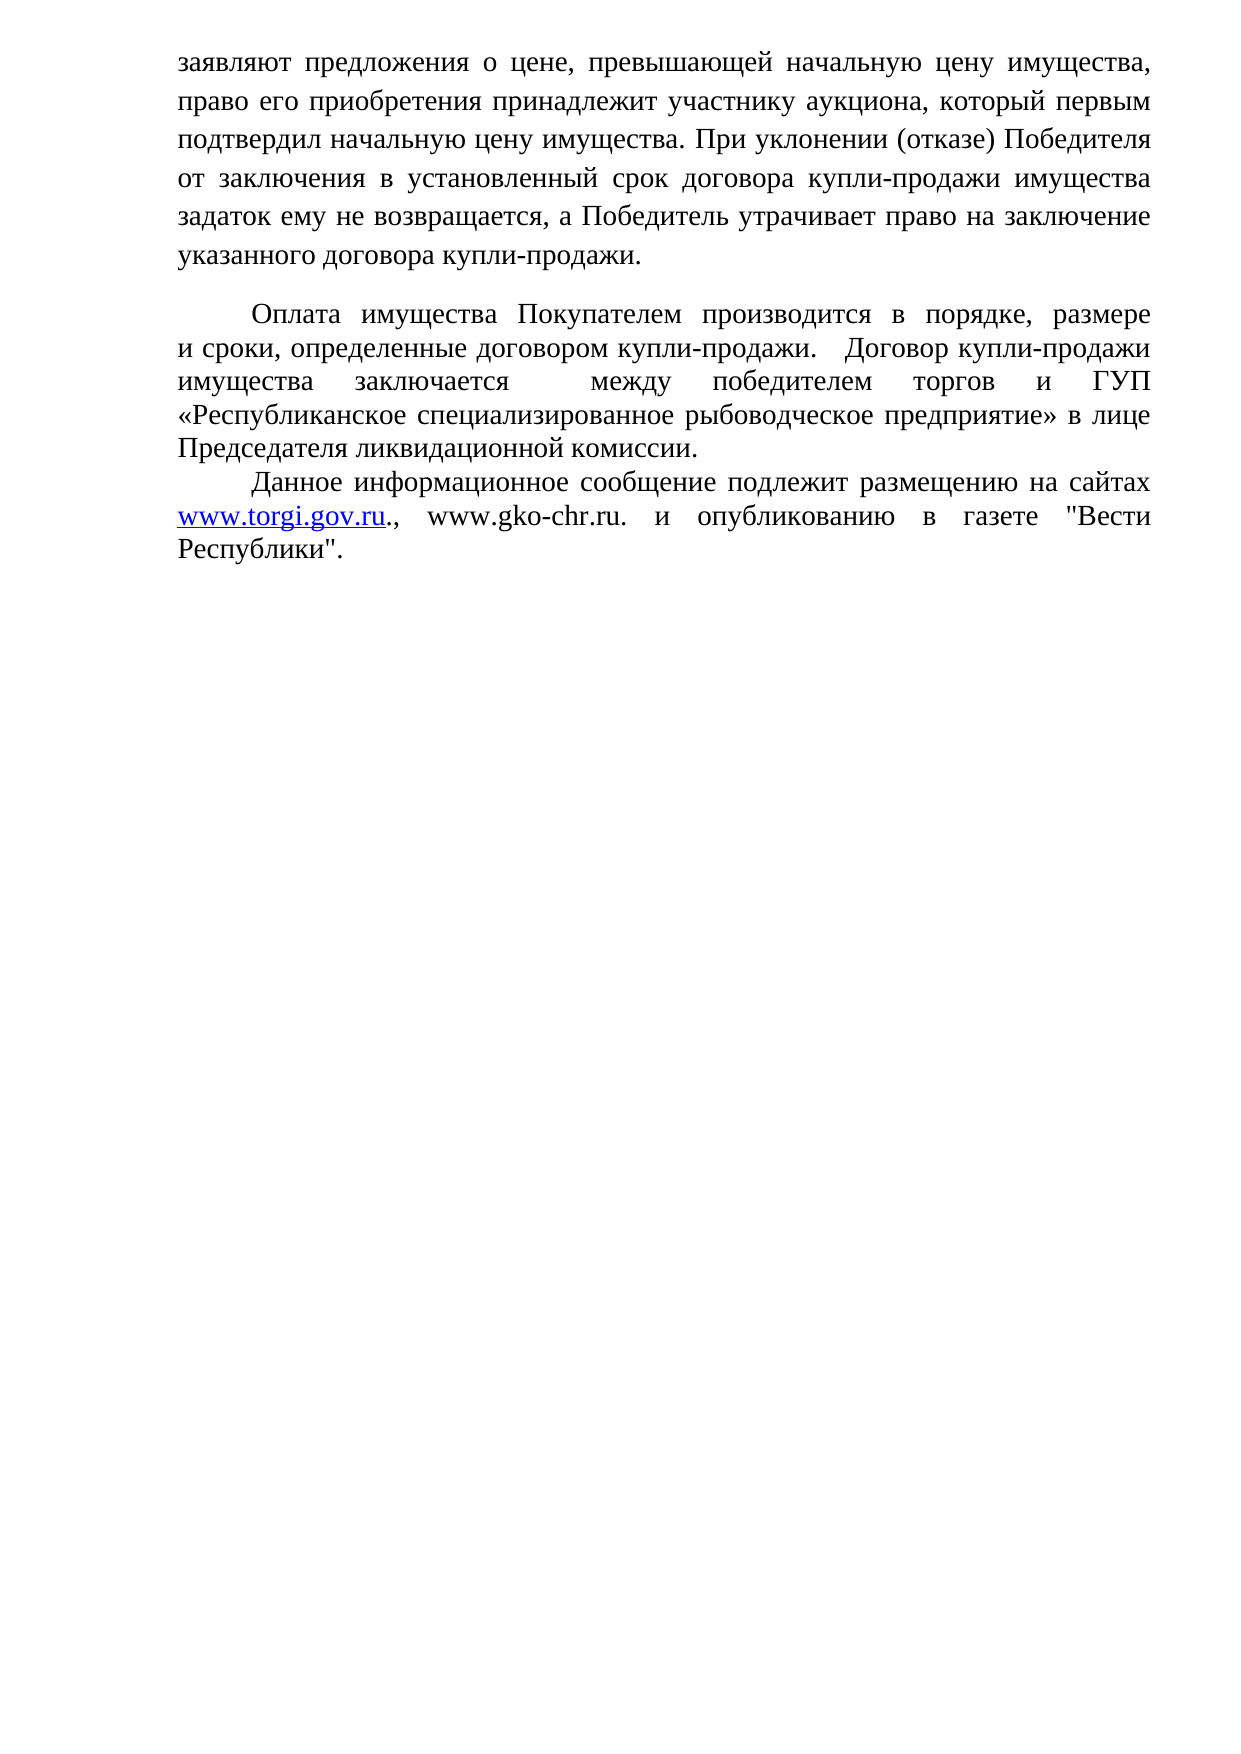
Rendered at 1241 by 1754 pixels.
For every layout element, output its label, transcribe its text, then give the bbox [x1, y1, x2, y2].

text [177, 44, 1152, 271]
text Данное информационное сообщение подлежит размещению на сайтах www.torgi.gov.ru., www.gko-chr.ru. и опубликованию в газете "Вести Республики". [177, 464, 1152, 565]
text Оплата имущества Покупателем производится в порядке, размере и сроки, определенные договором купли-продажи. Договор купли-продажи имущества заключается между победителем торгов и ГУП «Республиканское специализированное рыбоводческое предприятие» в лице Председателя ликвидационной комиссии. [177, 296, 1152, 464]
